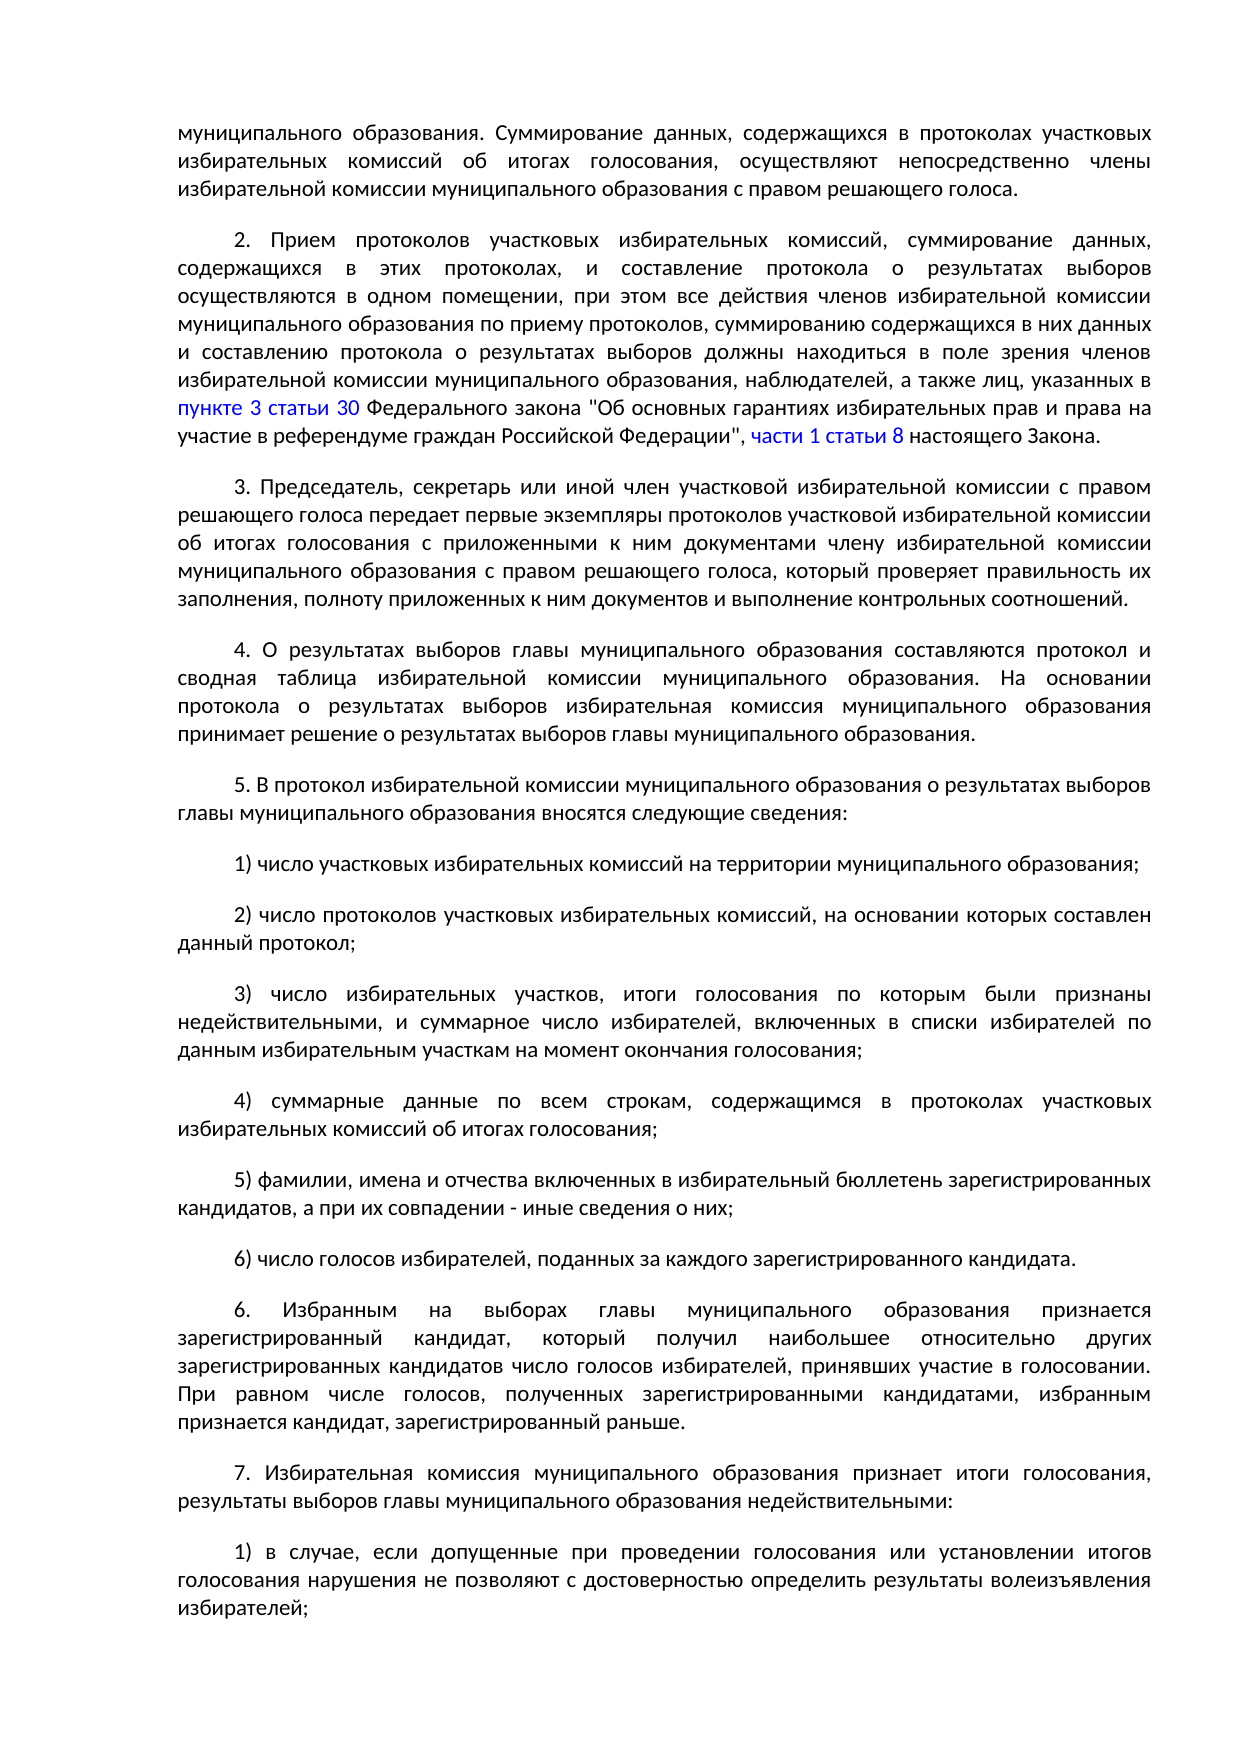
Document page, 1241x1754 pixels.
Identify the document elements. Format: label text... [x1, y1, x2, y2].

text 2. Прием протоколов участковых избирательных комиссий, суммирование данных, содержащихся в этих протоколах, и составление протокола о результатах выборов осуществляются в одном помещении, при этом все действия членов избирательной комиссии муниципального образования по приему протоколов, суммированию содержащихся в них данных и составлению протокола о результатах выборов должны находиться в поле зрения членов избирательной комиссии муниципального образования, наблюдателей, а также лиц, указанных в пункте 3 статьи 30 Федерального закона "Об основных гарантиях избирательных прав и права на участие в референдуме граждан Российской Федерации", части 1 статьи 8 настоящего Закона. [177, 225, 1152, 449]
text 5. В протокол избирательной комиссии муниципального образования о результатах выборов главы муниципального образования вносятся следующие сведения: [177, 770, 1152, 826]
text 1) число участковых избирательных комиссий на территории муниципального образования; [177, 849, 1152, 877]
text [177, 118, 1152, 202]
text 2) число протоколов участковых избирательных комиссий, на основании которых составлен данный протокол; [177, 900, 1152, 956]
text 5) фамилии, имена и отчества включенных в избирательный бюллетень зарегистрированных кандидатов, а при их совпадении - иные сведения о них; [177, 1165, 1152, 1221]
text 6) число голосов избирателей, поданных за каждого зарегистрированного кандидата. [177, 1244, 1152, 1272]
text 3) число избирательных участков, итоги голосования по которым были признаны недействительными, и суммарное число избирателей, включенных в списки избирателей по данным избирательным участкам на момент окончания голосования; [177, 979, 1152, 1063]
text 4) суммарные данные по всем строкам, содержащимся в протоколах участковых избирательных комиссий об итогах голосования; [177, 1086, 1152, 1142]
text 7. Избирательная комиссия муниципального образования признает итоги голосования, результаты выборов главы муниципального образования недействительными: [177, 1458, 1152, 1514]
text 1) в случае, если допущенные при проведении голосования или установлении итогов голосования нарушения не позволяют с достоверностью определить результаты волеизъявления избирателей; [177, 1537, 1152, 1621]
text 3. Председатель, секретарь или иной член участковой избирательной комиссии с правом решающего голоса передает первые экземпляры протоколов участковой избирательной комиссии об итогах голосования с приложенными к ним документами члену избирательной комиссии муниципального образования с правом решающего голоса, который проверяет правильность их заполнения, полноту приложенных к ним документов и выполнение контрольных соотношений. [177, 472, 1152, 612]
text 6. Избранным на выборах главы муниципального образования признается зарегистрированный кандидат, который получил наибольшее относительно других зарегистрированных кандидатов число голосов избирателей, принявших участие в голосовании. При равном числе голосов, полученных зарегистрированными кандидатами, избранным признается кандидат, зарегистрированный раньше. [177, 1295, 1152, 1435]
text 4. О результатах выборов главы муниципального образования составляются протокол и сводная таблица избирательной комиссии муниципального образования. На основании протокола о результатах выборов избирательная комиссия муниципального образования принимает решение о результатах выборов главы муниципального образования. [177, 635, 1152, 747]
